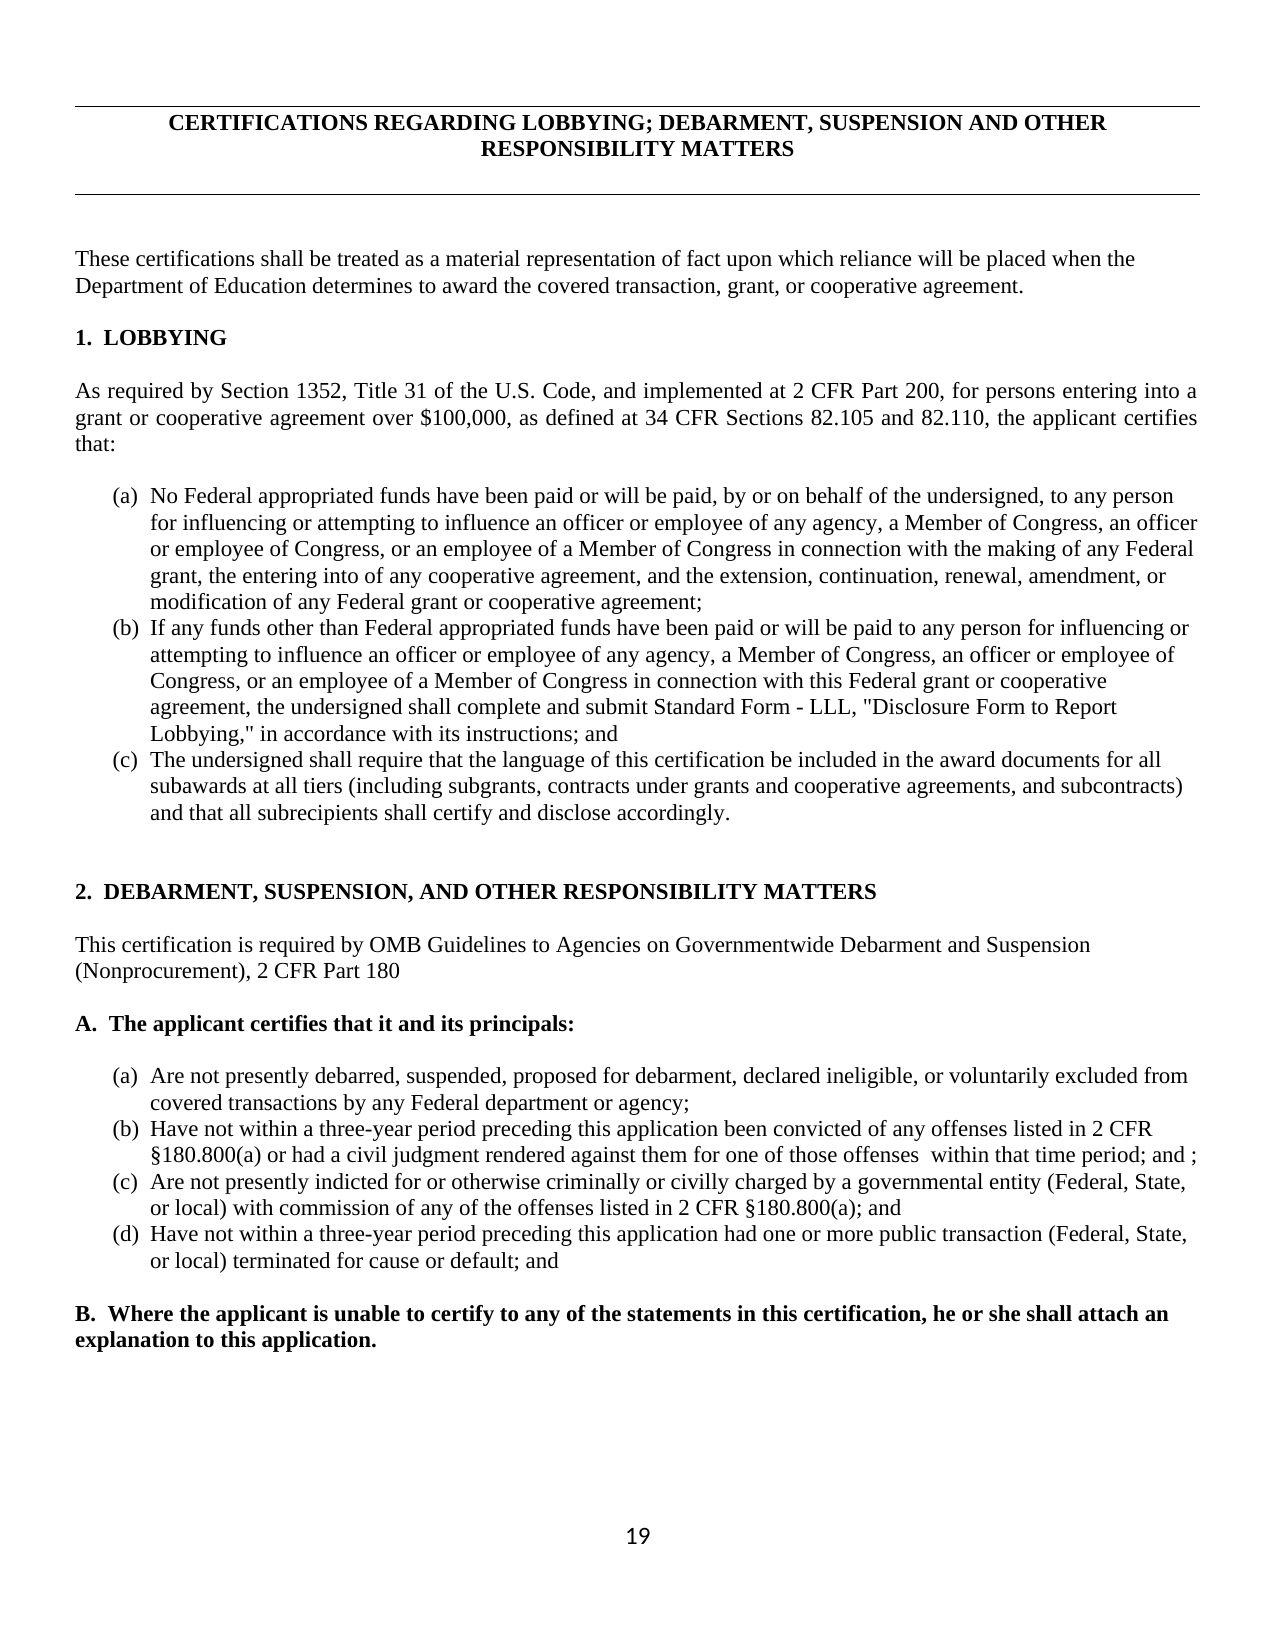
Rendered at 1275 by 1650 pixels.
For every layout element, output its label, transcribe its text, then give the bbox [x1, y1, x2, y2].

text 1. LOBBYING [75, 324, 1200, 351]
list Have not within a three-year period preceding this application been convicted of any offenses listed in 2 CFR §180.800(a) or had a civil judgment rendered against them for one of those offenses within that time period; and ; [112, 1115, 1200, 1168]
text This certification is required by OMB Guidelines to Agencies on Governmentwide Debarment and Suspension (Nonprocurement), 2 CFR Part 180 [75, 931, 1200, 983]
text CERTIFICATIONS REGARDING LOBBYING; DEBARMENT, SUSPENSION AND OTHER [75, 107, 1200, 135]
list Are not presently debarred, suspended, proposed for debarment, declared ineligible, or voluntarily excluded from covered transactions by any Federal department or agency; [112, 1062, 1200, 1115]
text These certifications shall be treated as a material representation of fact upon which reliance will be placed when the Department of Education determines to award the covered transaction, grant, or cooperative agreement. [75, 245, 1200, 298]
text B. Where the applicant is unable to certify to any of the statements in this certification, he or she shall attach an explanation to this application. [75, 1299, 1200, 1352]
list Are not presently indicted for or otherwise criminally or civilly charged by a governmental entity (Federal, State, or local) with commission of any of the offenses listed in 2 CFR §180.800(a); and [112, 1168, 1200, 1221]
text 2. DEBARMENT, SUSPENSION, AND OTHER RESPONSIBILITY MATTERS [75, 878, 1200, 904]
text RESPONSIBILITY MATTERS [75, 135, 1200, 161]
list No Federal appropriated funds have been paid or will be paid, by or on behalf of the undersigned, to any person for influencing or attempting to influence an officer or employee of any agency, a Member of Congress, an officer or employee of Congress, or an employee of a Member of Congress in connection with the making of any Federal grant, the entering into of any cooperative agreement, and the extension, continuation, renewal, amendment, or modification of any Federal grant or cooperative agreement; [112, 483, 1200, 614]
text A. The applicant certifies that it and its principals: [75, 1010, 1200, 1036]
list Have not within a three-year period preceding this application had one or more public transaction (Federal, State, or local) terminated for cause or default; and [112, 1221, 1200, 1273]
list If any funds other than Federal appropriated funds have been paid or will be paid to any person for influencing or attempting to influence an officer or employee of any agency, a Member of Congress, an officer or employee of Congress, or an employee of a Member of Congress in connection with this Federal grant or cooperative agreement, the undersigned shall complete and submit Standard Form - LLL, "Disclosure Form to Report Lobbying," in accordance with its instructions; and [112, 614, 1200, 746]
text As required by Section 1352, Title 31 of the U.S. Code, and implemented at 2 CFR Part 200, for persons entering into a grant or cooperative agreement over $100,000, as defined at 34 CFR Sections 82.105 and 82.110, the applicant certifies that: [75, 377, 1200, 456]
list The undersigned shall require that the language of this certification be included in the award documents for all subawards at all tiers (including subgrants, contracts under grants and cooperative agreements, and subcontracts) and that all subrecipients shall certify and disclose accordingly. [112, 746, 1200, 825]
